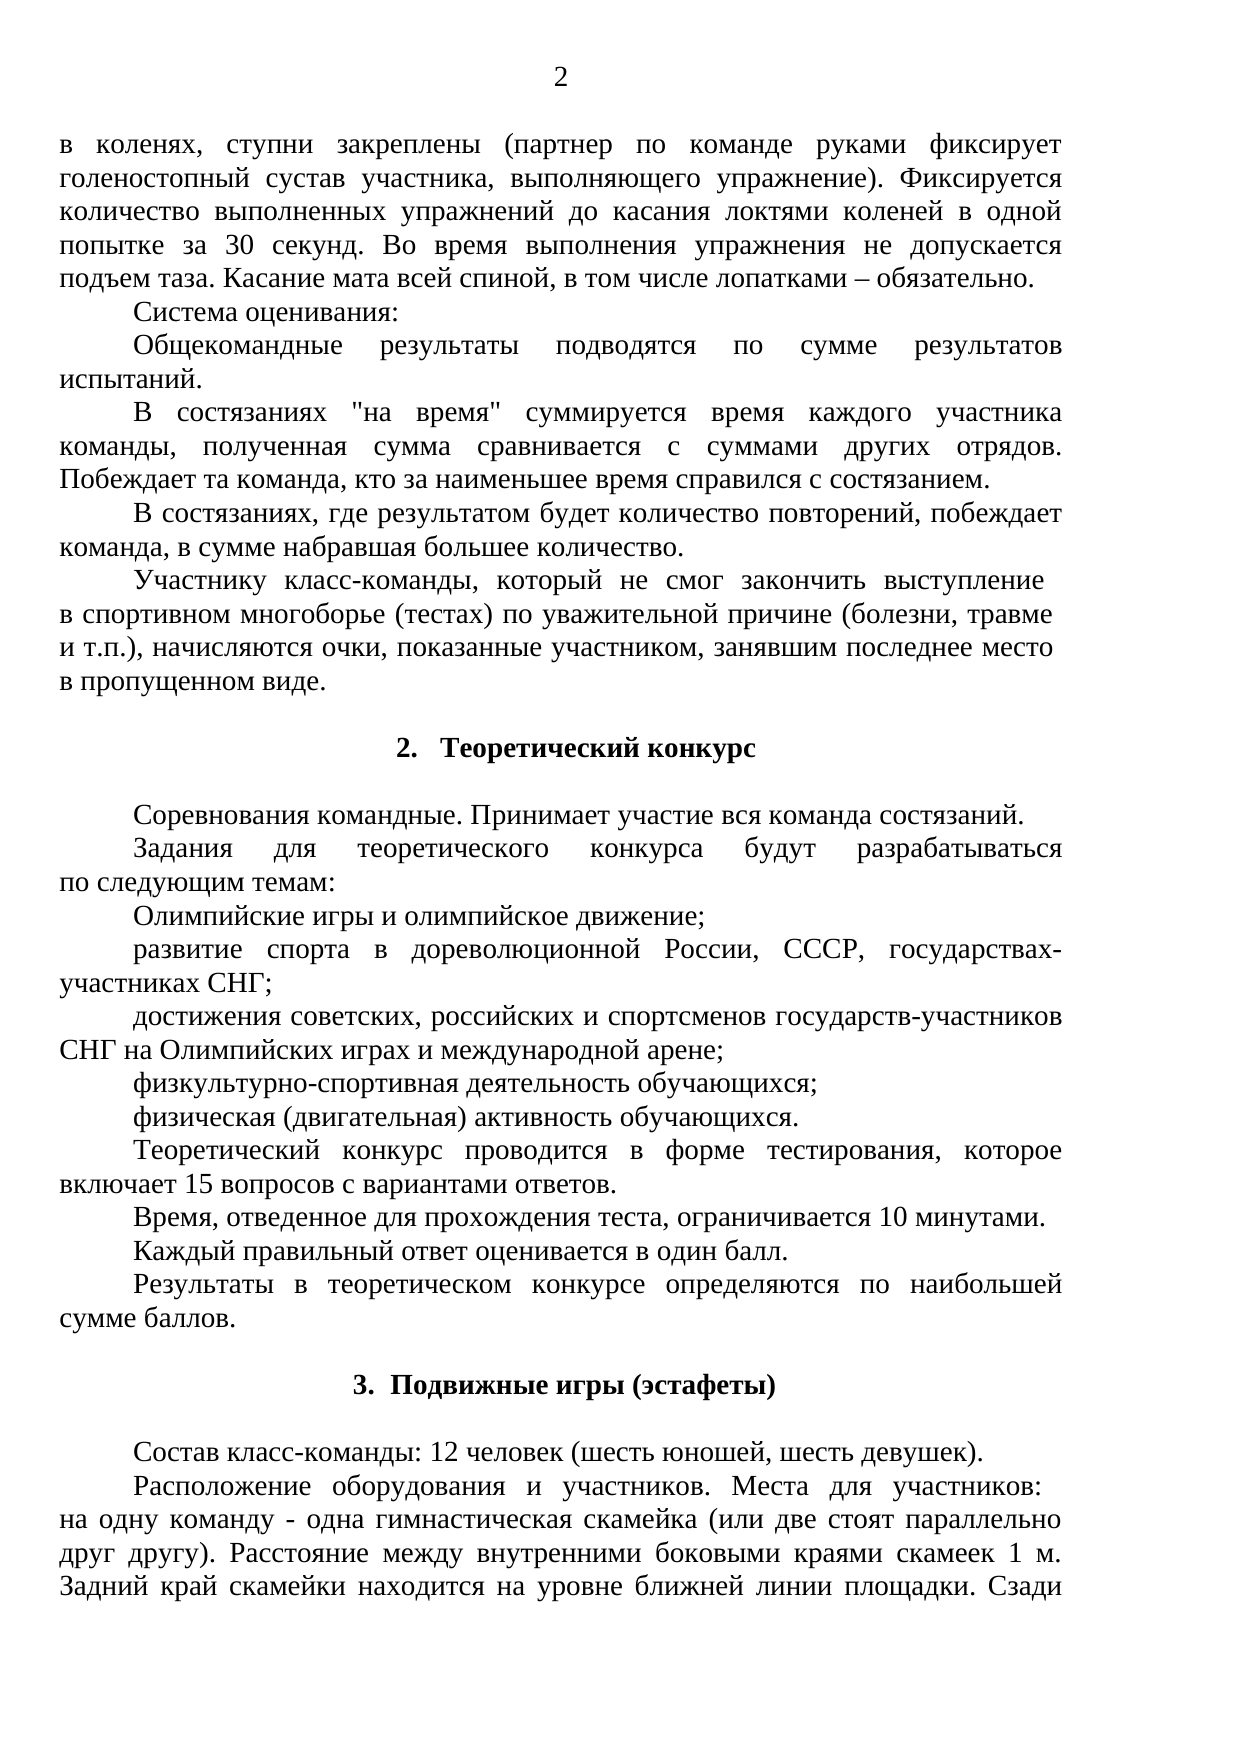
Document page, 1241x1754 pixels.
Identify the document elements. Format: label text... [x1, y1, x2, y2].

text Общекомандные результаты подводятся по сумме результатов испытаний. [59, 327, 1063, 394]
list Теоретический конкурс [59, 730, 1063, 763]
text физическая (двигательная) активность обучающихся. [59, 1099, 1063, 1132]
text достижения советских, российских и спортсменов государств-участников СНГ на Олимпийских играх и международной арене; [59, 998, 1063, 1065]
text Время, отведенное для прохождения теста, ограничивается 10 минутами. [59, 1199, 1063, 1233]
text В состязаниях, где результатом будет количество повторений, побеждает команда, в сумме набравшая большее количество. [59, 495, 1063, 562]
text Олимпийские игры и олимпийское движение; [59, 898, 1063, 931]
text В состязаниях "на время" суммируется время каждого участника команды, полученная сумма сравнивается с суммами других отрядов. Побеждает та команда, кто за наименьшее время справился с состязанием. [59, 394, 1063, 495]
text Результаты в теоретическом конкурсе определяются по наибольшей сумме баллов. [59, 1267, 1063, 1334]
text развитие спорта в дореволюционной России, СССР, государствах- участниках СНГ; [59, 931, 1063, 998]
text Соревнования командные. Принимает участие вся команда состязаний. [59, 797, 1063, 831]
text Участнику класс-команды, который не смог закончить выступление в спортивном многоборье (тестах) по уважительной причине (болезни, травме и т.п.), начисляются очки, показанные участником, занявшим последнее место в пропущенном виде. [59, 562, 1063, 696]
text Задания для теоретического конкурса будут разрабатываться по следующим темам: [59, 831, 1063, 898]
text Каждый правильный ответ оценивается в один балл. [59, 1233, 1063, 1267]
text Система оценивания: [59, 294, 1063, 327]
text физкультурно-спортивная деятельность обучающихся; [59, 1065, 1063, 1099]
text Состав класс-команды: 12 человек (шесть юношей, шесть девушек). [59, 1434, 1063, 1468]
list Подвижные игры (эстафеты) [66, 1367, 1063, 1401]
text Теоретический конкурс проводится в форме тестирования, которое включает 15 вопросов с вариантами ответов. [59, 1132, 1063, 1199]
